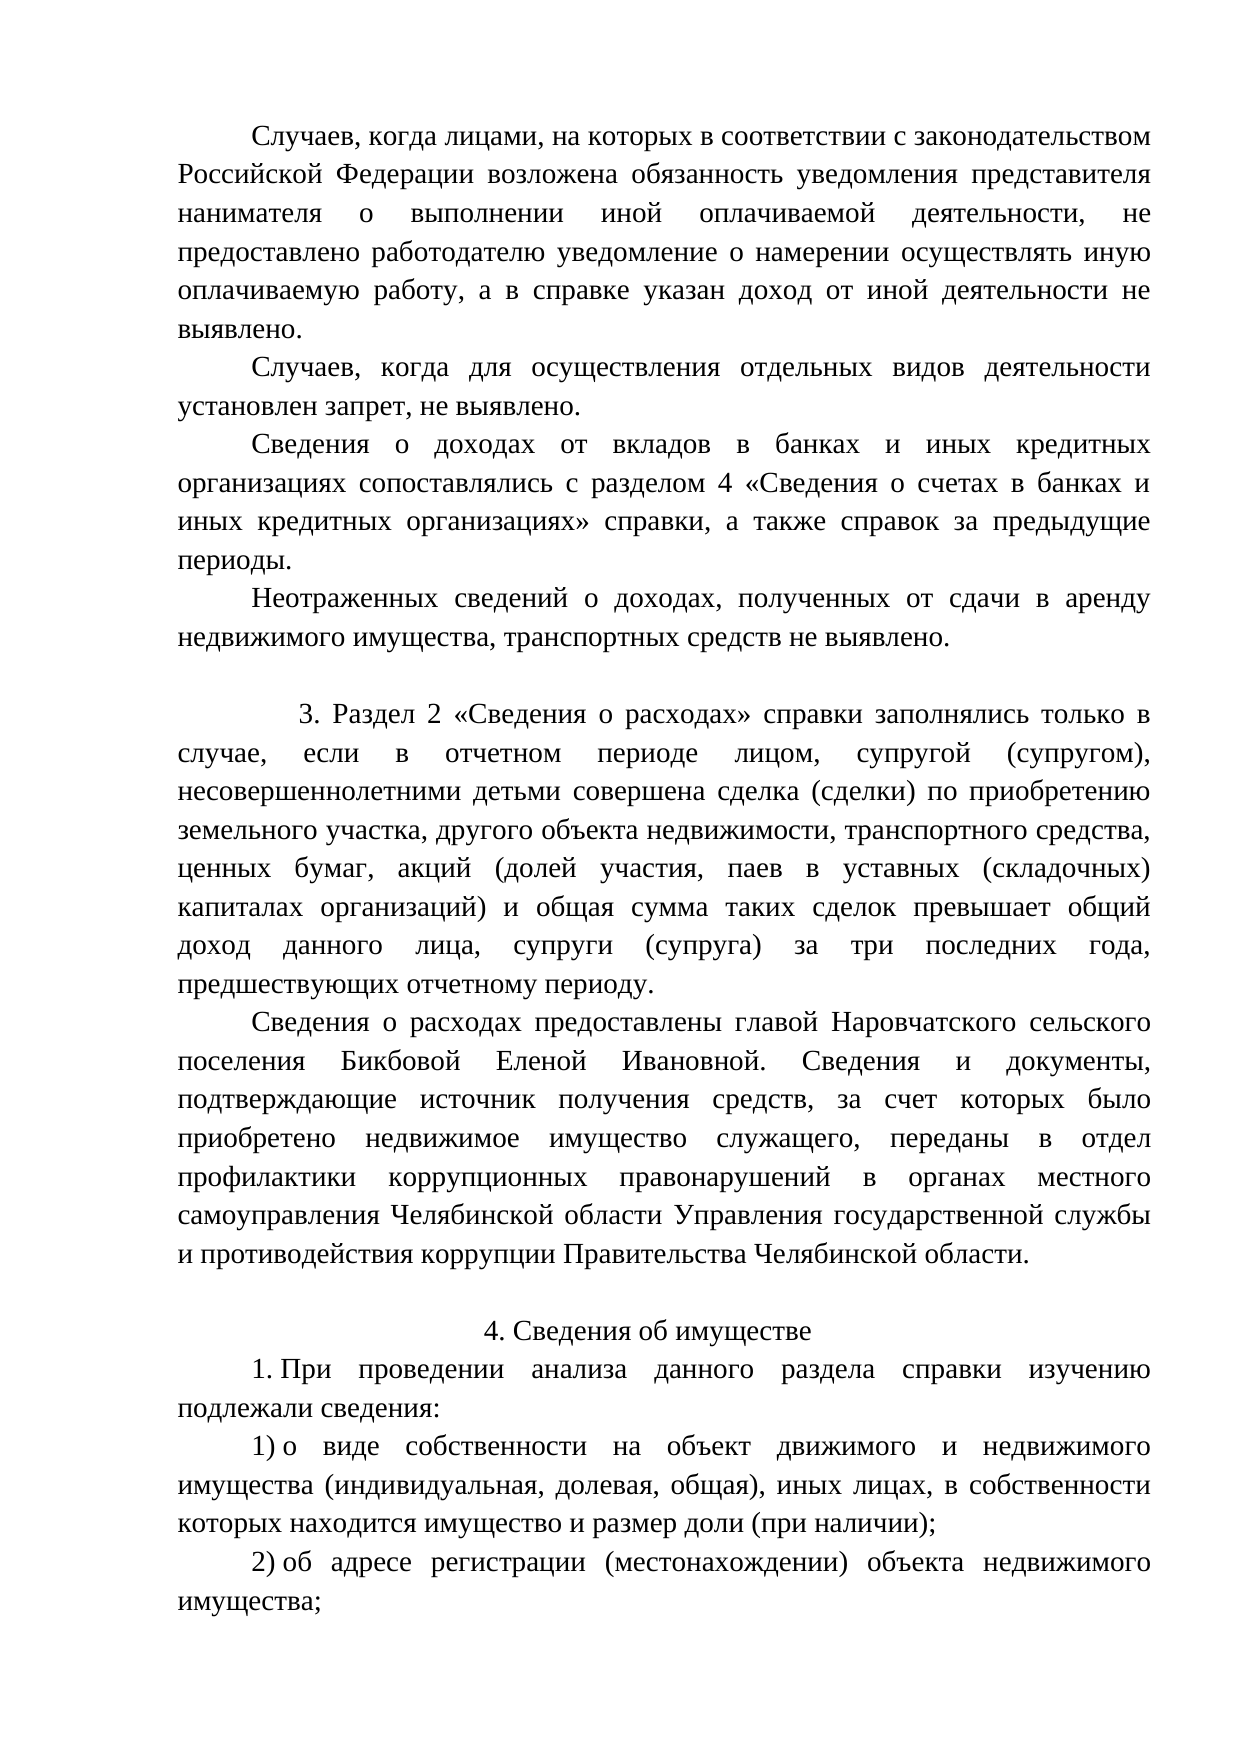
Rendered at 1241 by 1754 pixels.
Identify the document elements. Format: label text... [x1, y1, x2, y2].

text Неотраженных сведений о доходах, полученных от сдачи в аренду недвижимого имущества, транспортных средств не выявлено. [177, 581, 1152, 653]
text Сведения о доходах от вкладов в банках и иных кредитных организациях сопоставлялись с разделом 4 «Сведения о счетах в банках и иных кредитных организациях» справки, а также справок за предыдущие периоды. [177, 426, 1152, 576]
text 2) об адресе регистрации (местонахождении) объекта недвижимого имущества; [177, 1544, 1152, 1616]
text 3. Раздел 2 «Сведения о расходах» справки заполнялись только в случае, если в отчетном периоде лицом, супругой (супругом), несовершеннолетними детьми совершена сделка (сделки) по приобретению земельного участка, другого объекта недвижимости, транспортного средства, ценных бумаг, акций (долей участия, паев в уставных (складочных) капиталах организаций) и общая сумма таких сделок превышает общий доход данного лица, супруги (супруга) за три последних года, предшествующих отчетному периоду. [177, 658, 1152, 999]
text 1. При проведении анализа данного раздела справки изучению подлежали сведения: [177, 1351, 1152, 1423]
text Случаев, когда для осуществления отдельных видов деятельности установлен запрет, не выявлено. [177, 349, 1152, 421]
text 4. Сведения об имуществе [177, 1313, 1152, 1346]
text 1) о виде собственности на объект движимого и недвижимого имущества (индивидуальная, долевая, общая), иных лицах, в собственности которых находится имущество и размер доли (при наличии); [177, 1428, 1152, 1539]
text Случаев, когда лицами, на которых в соответствии с законодательством Российской Федерации возложена обязанность уведомления представителя нанимателя о выполнении иной оплачиваемой деятельности, не предоставлено работодателю уведомление о намерении осуществлять иную оплачиваемую работу, а в справке указан доход от иной деятельности не выявлено. [177, 118, 1152, 344]
text Сведения о расходах предоставлены главой Наровчатского сельского поселения Бикбовой Еленой Ивановной. Сведения и документы, подтверждающие источник получения средств, за счет которых было приобретено недвижимое имущество служащего, переданы в отдел профилактики коррупционных правонарушений в органах местного самоуправления Челябинской области Управления государственной службы и противодействия коррупции Правительства Челябинской области. [177, 1004, 1152, 1269]
